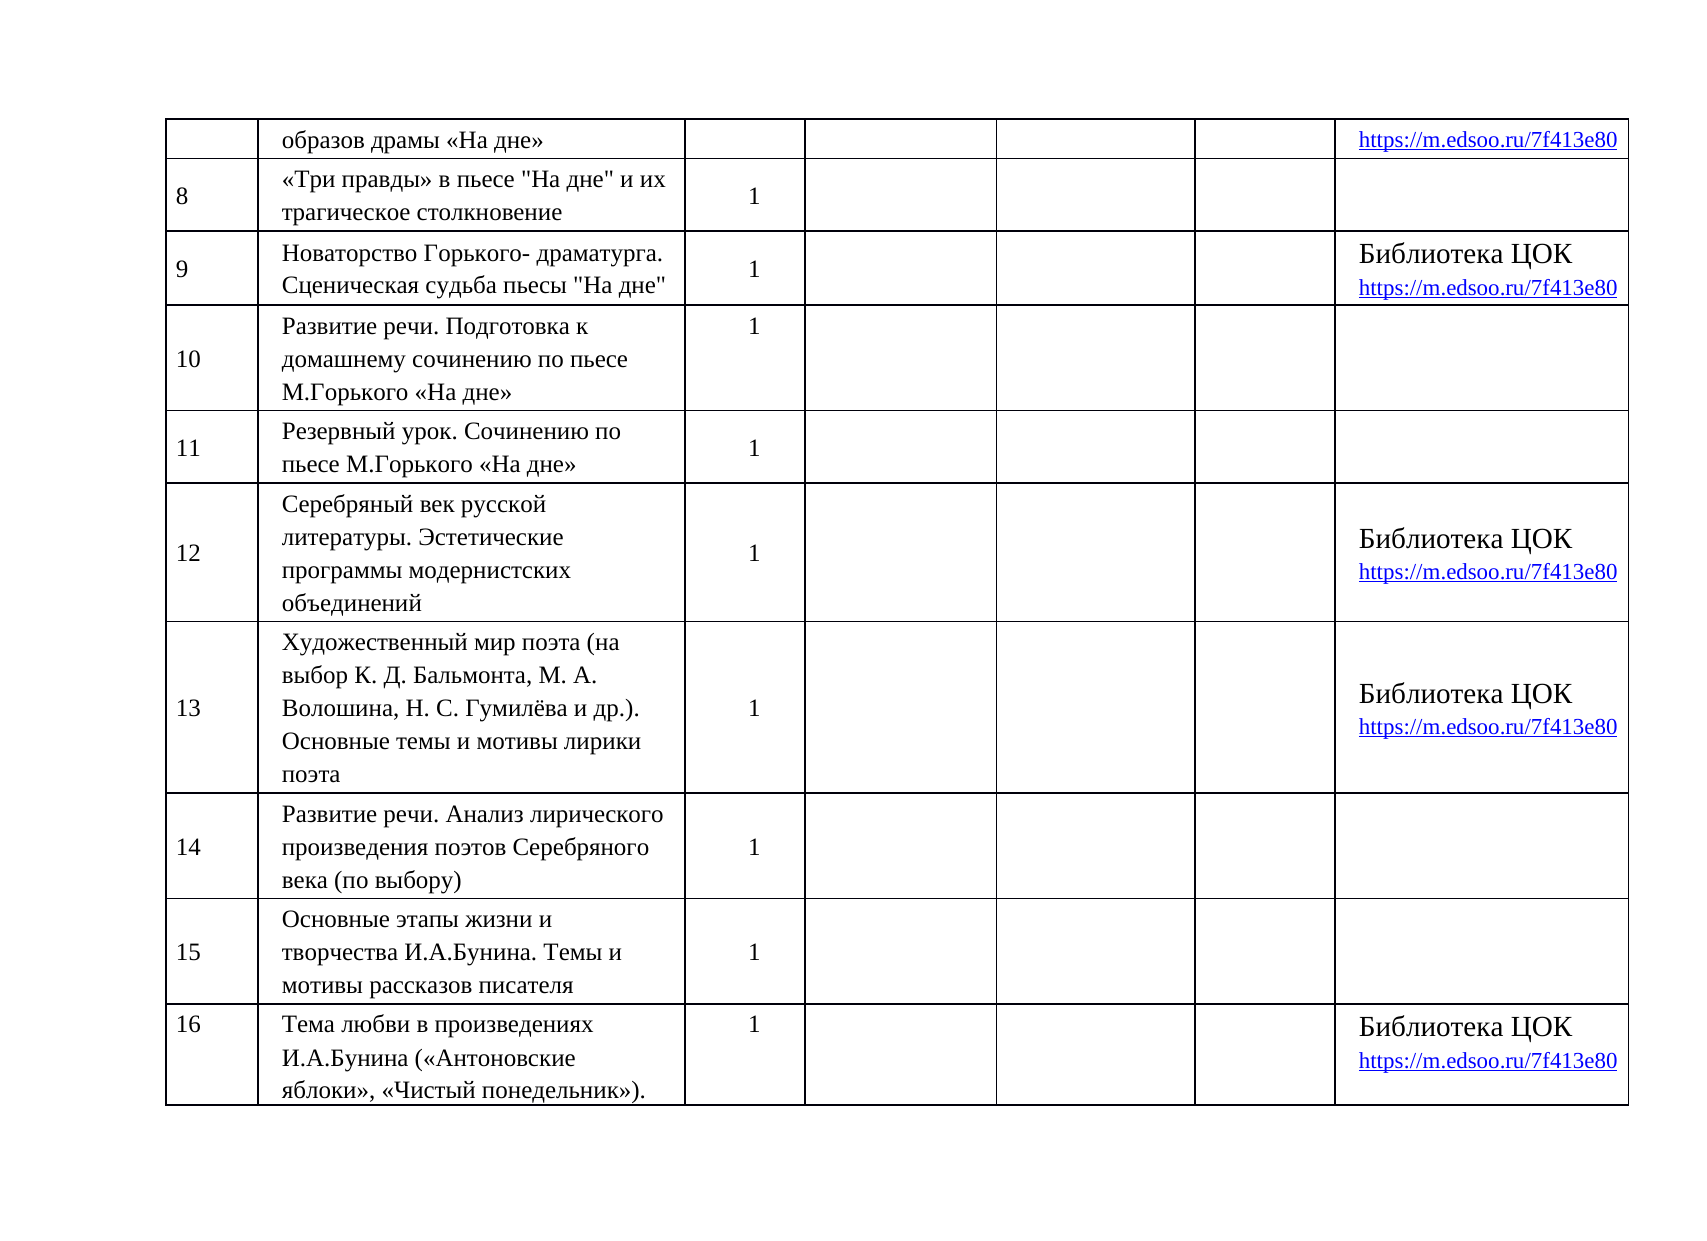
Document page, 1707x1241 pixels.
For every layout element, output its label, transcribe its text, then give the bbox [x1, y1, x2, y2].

table_cell 1 [686, 411, 804, 482]
table_cell [1196, 1005, 1334, 1104]
table_cell [1196, 306, 1334, 410]
table_cell [997, 622, 1194, 792]
table_cell [1196, 899, 1334, 1003]
table_cell [997, 899, 1194, 1003]
table_cell [806, 232, 996, 304]
table_cell Развитие речи. Анализ лирического произведения поэтов Серебряного века (по выбору) [259, 794, 684, 897]
table_cell Серебряный век русской литературы. Эстетические программы модернистских объединений [259, 484, 684, 621]
table_cell [1196, 159, 1334, 230]
table_cell 1 [686, 120, 804, 157]
table_cell [1336, 411, 1628, 482]
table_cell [259, 120, 684, 157]
table_cell Художественный мир поэта (на выбор К. Д. Бальмонта, М. А. Волошина, Н. С. Гумилёва и др.). Основные темы и мотивы лирики поэта [259, 622, 684, 792]
table_cell 1 [686, 1005, 804, 1104]
table_cell [806, 120, 996, 157]
table_cell Резервный урок. Сочинению по пьесе М.Горького «На дне» [259, 411, 684, 482]
table_cell 16 [167, 1005, 257, 1104]
table_cell 12 [167, 484, 257, 621]
table_cell [1196, 232, 1334, 304]
table_cell [1196, 484, 1334, 621]
table_cell Новаторство Горького- драматурга. Сценическая судьба пьесы "На дне" [259, 232, 684, 304]
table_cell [1336, 1005, 1628, 1104]
table_cell [997, 411, 1194, 482]
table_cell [1336, 120, 1628, 157]
table_cell [806, 899, 996, 1003]
table_cell [1336, 899, 1628, 1003]
table_cell 1 [686, 232, 804, 304]
table_cell [806, 484, 996, 621]
table_cell [1196, 622, 1334, 792]
table_cell [997, 232, 1194, 304]
table_cell 7 [167, 120, 257, 157]
table_cell Библиотека ЦОК https://m.edsoo.ru/7f413e80 [1336, 232, 1628, 304]
table_cell [806, 622, 996, 792]
table_cell [997, 794, 1194, 897]
table_cell [806, 306, 996, 410]
table_cell [997, 306, 1194, 410]
table_cell [1336, 306, 1628, 410]
table_cell [806, 159, 996, 230]
table_cell 1 [686, 484, 804, 621]
table_cell [997, 1005, 1194, 1104]
table_cell 14 [167, 794, 257, 897]
table_cell 11 [167, 411, 257, 482]
table_cell 1 [686, 622, 804, 792]
table_cell 1 [686, 159, 804, 230]
table_cell Библиотека ЦОК https://m.edsoo.ru/7f413e80 [1336, 484, 1628, 621]
table_cell 9 [167, 232, 257, 304]
table_cell Основные этапы жизни и творчества И.А.Бунина. Темы и мотивы рассказов писателя [259, 899, 684, 1003]
table_cell [1196, 411, 1334, 482]
table_cell 8 [167, 159, 257, 230]
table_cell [259, 1005, 684, 1104]
table_cell [1196, 120, 1334, 157]
table_cell [997, 159, 1194, 230]
table_cell 1 [686, 306, 804, 410]
table_cell 13 [167, 622, 257, 792]
table_cell 1 [686, 794, 804, 897]
table_cell [1336, 159, 1628, 230]
table_cell Библиотека ЦОК https://m.edsoo.ru/7f413e80 [1336, 622, 1628, 792]
table_cell [997, 484, 1194, 621]
table_cell 15 [167, 899, 257, 1003]
table_cell 10 [167, 306, 257, 410]
table_cell [997, 120, 1194, 157]
table_cell [806, 794, 996, 897]
table_cell [806, 411, 996, 482]
table_cell [1336, 794, 1628, 897]
table_cell [806, 1005, 996, 1104]
table_cell «Три правды» в пьесе "На дне" и их трагическое столкновение [259, 159, 684, 230]
table_cell [1196, 794, 1334, 897]
table_cell 1 [686, 899, 804, 1003]
table_cell Развитие речи. Подготовка к домашнему сочинению по пьесе М.Горького «На дне» [259, 306, 684, 410]
